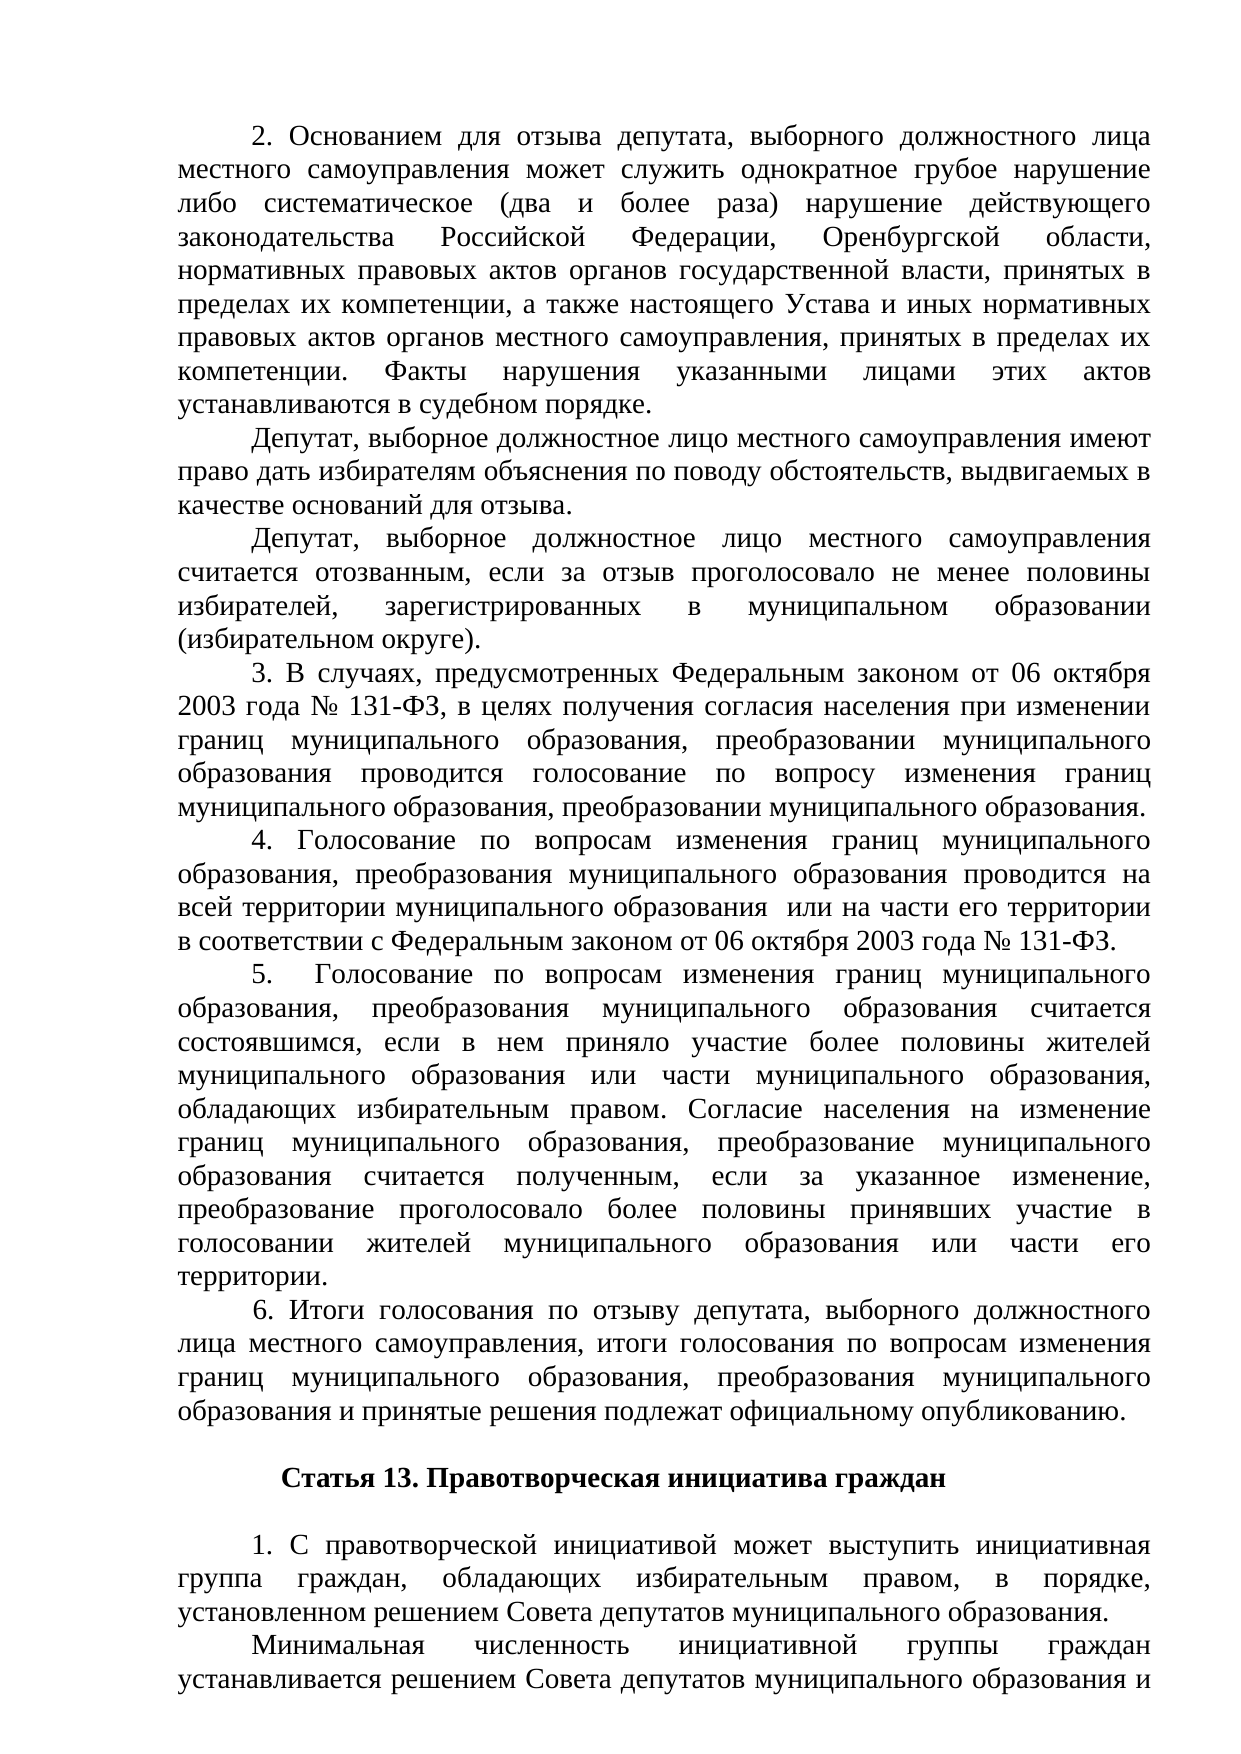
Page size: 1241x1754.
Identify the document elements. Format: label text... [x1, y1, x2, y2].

text 4. Голосование по вопросам изменения границ муниципального образования, преобразования муниципального образования проводится на всей территории муниципального образования или на части его территории в соответствии с Федеральным законом от 06 октября 2003 года № 131-ФЗ. [177, 822, 1152, 957]
text Депутат, выборное должностное лицо местного самоуправления имеют право дать избирателям объяснения по поводу обстоятельств, выдвигаемых в качестве оснований для отзыва. [177, 420, 1152, 521]
text Статья 13. Правотворческая инициатива граждан [207, 1460, 1152, 1493]
text Депутат, выборное должностное лицо местного самоуправления считается отозванным, если за отзыв проголосовало не менее половины избирателей, зарегистрированных в муниципальном образовании (избирательном округе). [177, 521, 1152, 655]
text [177, 1627, 1152, 1694]
text 3. В случаях, предусмотренных Федеральным законом от 06 октября 2003 года № 131-ФЗ, в целях получения согласия населения при изменении границ муниципального образования, преобразовании муниципального образования проводится голосование по вопросу изменения границ муниципального образования, преобразовании муниципального образования. [177, 655, 1152, 822]
text 1. С правотворческой инициативой может выступить инициативная группа граждан, обладающих избирательным правом, в порядке, установленном решением Совета депутатов муниципального образования. [177, 1527, 1152, 1627]
text 2. Основанием для отзыва депутата, выборного должностного лица местного самоуправления может служить однократное грубое нарушение либо систематическое (два и более раза) нарушение действующего законодательства Российской Федерации, Оренбургской области, нормативных правовых актов органов государственной власти, принятых в пределах их компетенции, а также настоящего Устава и иных нормативных правовых актов органов местного самоуправления, принятых в пределах их компетенции. Факты нарушения указанными лицами этих актов устанавливаются в судебном порядке. [177, 118, 1152, 420]
text 6. Итоги голосования по отзыву депутата, выборного должностного лица местного самоуправления, итоги голосования по вопросам изменения границ муниципального образования, преобразования муниципального образования и принятые решения подлежат официальному опубликованию. [177, 1292, 1152, 1426]
text 5. Голосование по вопросам изменения границ муниципального образования, преобразования муниципального образования считается состоявшимся, если в нем приняло участие более половины жителей муниципального образования или части муниципального образования, обладающих избирательным правом. Согласие населения на изменение границ муниципального образования, преобразование муниципального образования считается полученным, если за указанное изменение, преобразование проголосовало более половины принявших участие в голосовании жителей муниципального образования или части его территории. [177, 957, 1152, 1292]
